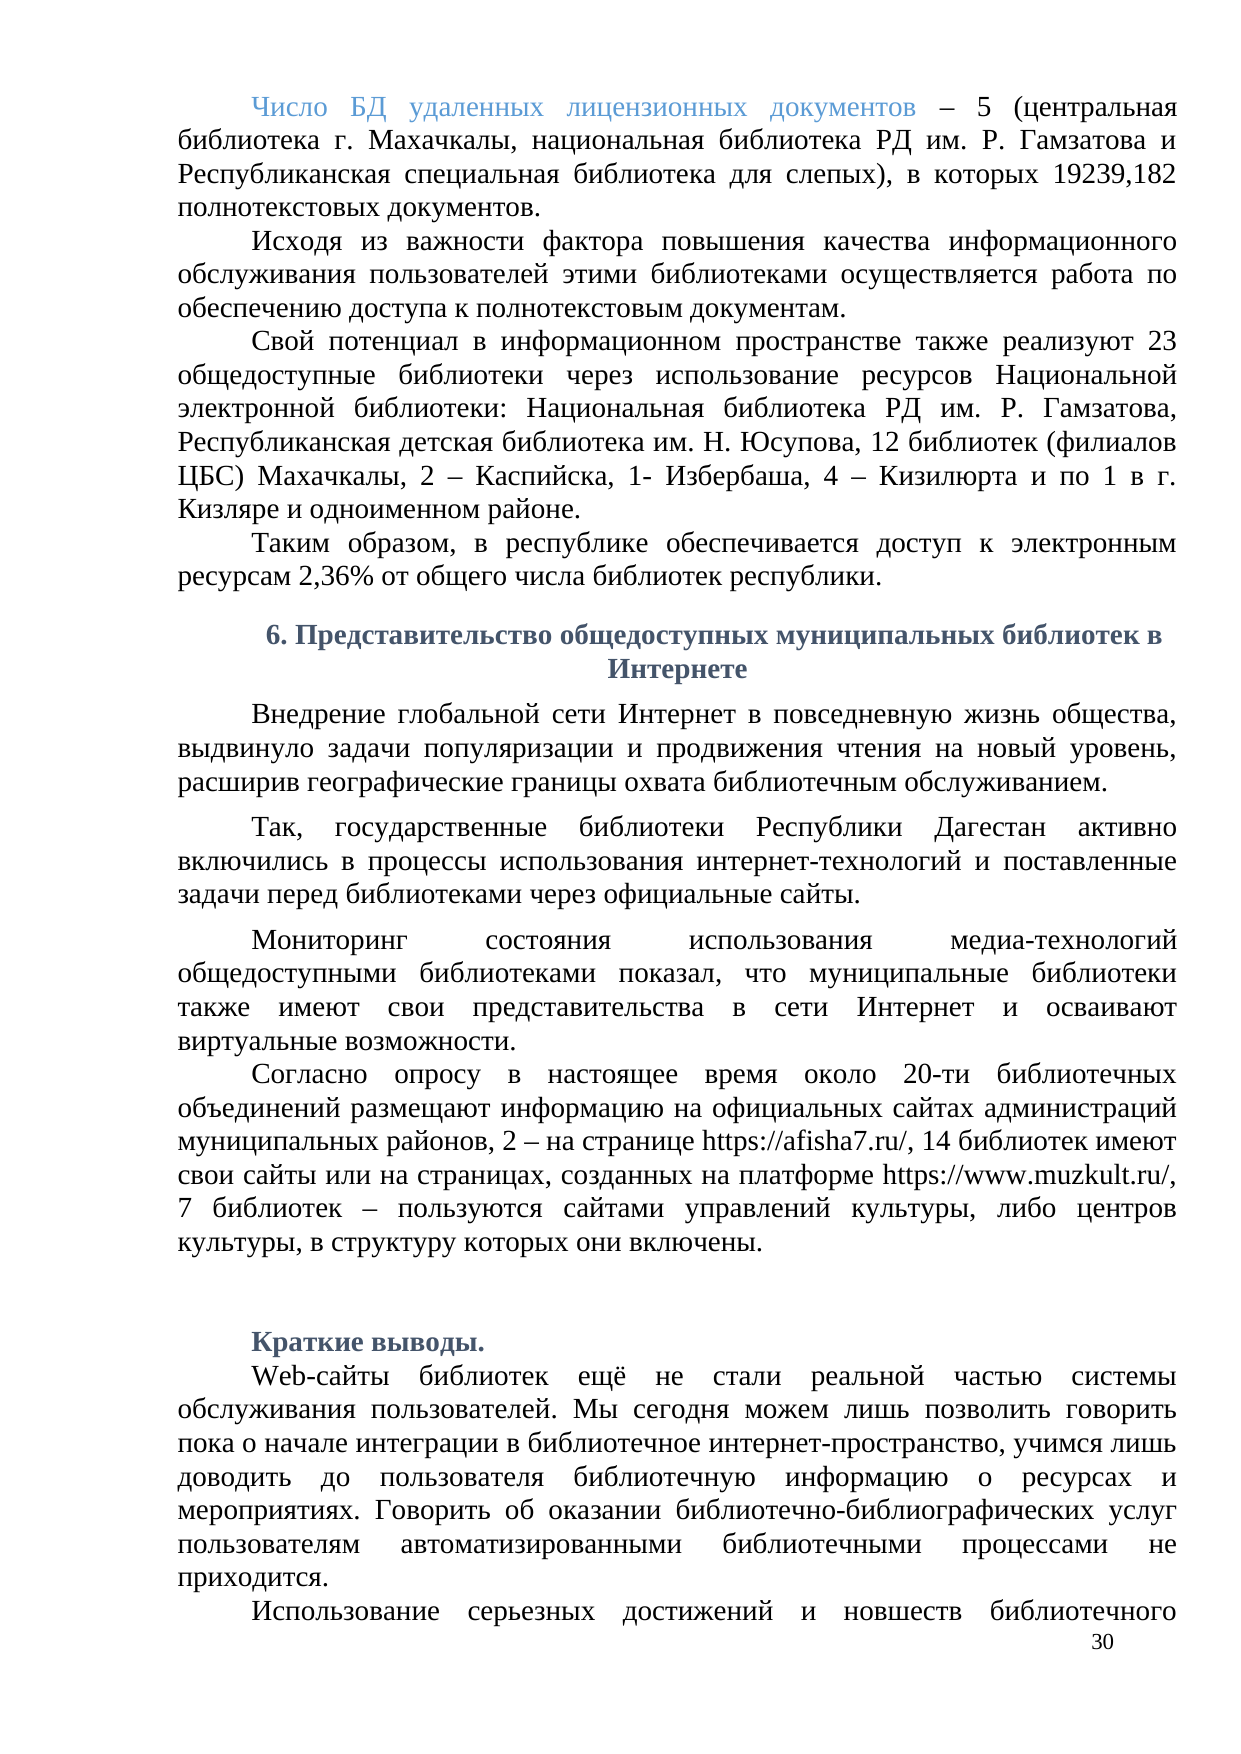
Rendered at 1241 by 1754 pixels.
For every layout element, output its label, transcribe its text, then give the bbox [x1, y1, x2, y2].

text Так, государственные библиотеки Республики Дагестан активно включились в процессы использования интернет-технологий и поставленные задачи перед библиотеками через официальные сайты. [177, 809, 1178, 910]
text Web-сайты библиотек ещё не стали реальной частью системы обслуживания пользователей. Мы сегодня можем лишь позволить говорить пока о начале интеграции в библиотечное интернет-пространство, учимся лишь доводить до пользователя библиотечную информацию о ресурсах и мероприятиях. Говорить об оказании библиотечно-библиографических услуг пользователям автоматизированными библиотечными процессами не приходится. [177, 1358, 1178, 1593]
text Таким образом, в республике обеспечивается доступ к электронным ресурсам 2,36% от общего числа библиотек республики. [177, 525, 1178, 592]
text Согласно опросу в настоящее время около 20-ти библиотечных объединений размещают информацию на официальных сайтах администраций муниципальных районов, 2 – на странице https://afisha7.ru/, 14 библиотек имеют свои сайты или на страницах, созданных на платформе https://www.muzkult.ru/, 7 библиотек – пользуются сайтами управлений культуры, либо центров культуры, в структуру которых они включены. [177, 1056, 1178, 1257]
text Свой потенциал в информационном пространстве также реализуют 23 общедоступные библиотеки через использование ресурсов Национальной электронной библиотеки: Национальная библиотека РД им. Р. Гамзатова, Республиканская детская библиотека им. Н. Юсупова, 12 библиотек (филиалов ЦБС) Махачкалы, 2 – Каспийска, 1- Избербаша, 4 – Кизилюрта и по 1 в г. Кизляре и одноименном районе. [177, 323, 1178, 525]
text Краткие выводы. [177, 1324, 1178, 1358]
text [177, 1593, 1178, 1626]
list Число БД удаленных лицензионных документов – 5 (центральная библиотека г. Махачкалы, национальная библиотека РД им. Р. Гамзатова и Республиканская специальная библиотека для слепых), в которых 19239,182 полнотекстовых документов. [177, 89, 1178, 223]
text Исходя из важности фактора повышения качества информационного обслуживания пользователей этими библиотеками осуществляется работа по обеспечению доступа к полнотекстовым документам. [177, 223, 1178, 323]
subtitle 6. Представительство общедоступных муниципальных библиотек в Интернете [177, 617, 1178, 684]
text Мониторинг состояния использования медиа-технологий общедоступными библиотеками показал, что муниципальные библиотеки также имеют свои представительства в сети Интернет и осваивают виртуальные возможности. [177, 922, 1178, 1056]
text Внедрение глобальной сети Интернет в повседневную жизнь общества, выдвинуло задачи популяризации и продвижения чтения на новый уровень, расширив географические границы охвата библиотечным обслуживанием. [177, 697, 1178, 797]
